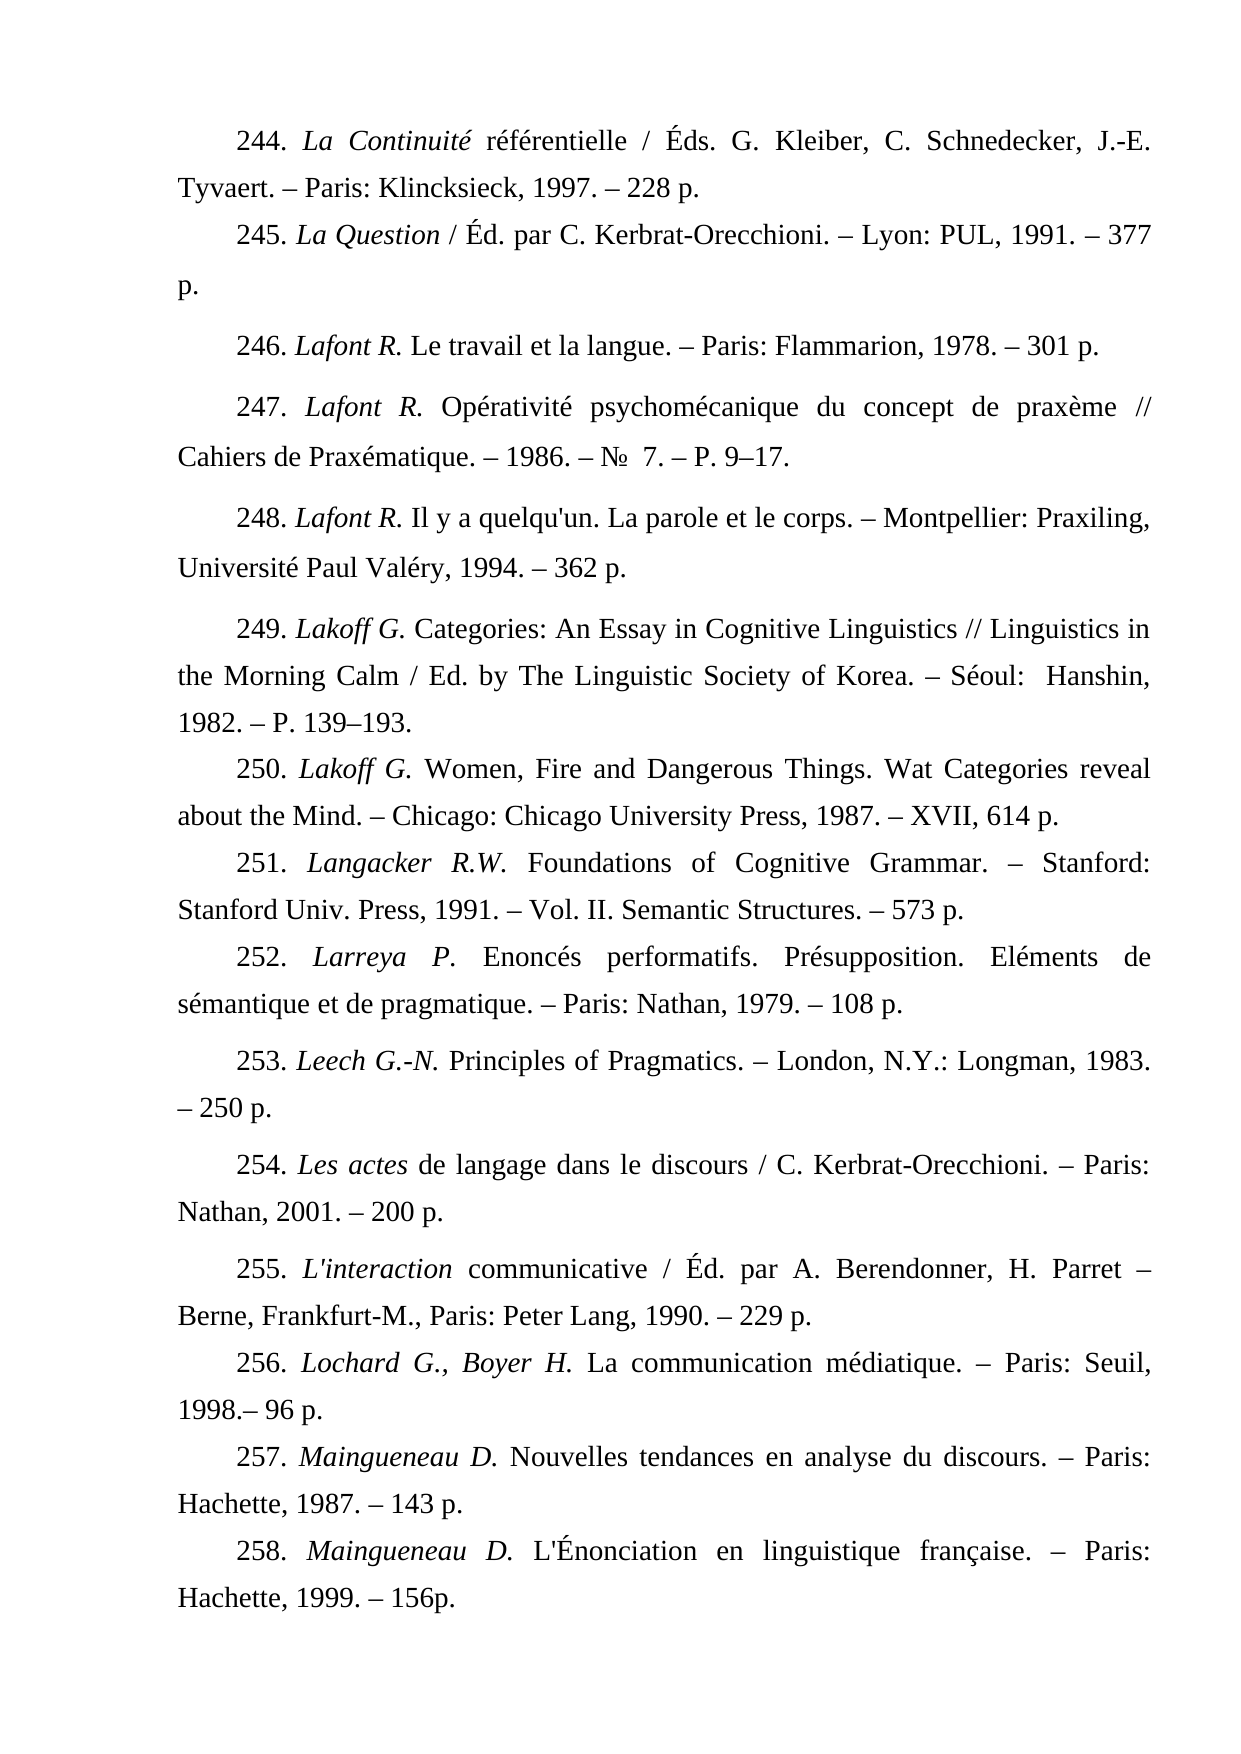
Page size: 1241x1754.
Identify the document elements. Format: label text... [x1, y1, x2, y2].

text 250. Lakoff G. Women, Fire and Dangerous Things. Wat Categories reveal about the Mind. – Chicago: Chicago University Press, 1987. – XVII, 614 p. [177, 752, 1152, 832]
text 246. Lafont R. Le travail et la langue. – Paris: Flammarion, 1978. – 301 p. [177, 328, 1152, 362]
text 255. L'interaction communicative / Éd. par A. Berendonner, H. Parret – Berne, Frankfurt-M., Paris: Peter Lang, 1990. – 229 p. [177, 1252, 1152, 1332]
text 249. Lakoff G. Categories: An Essay in Cognitive Linguistics // Linguistics in the Morning Calm / Ed. by The Linguistic Society of Korea. – Séoul: Hanshin, 1982. – P. 139–193. [177, 611, 1152, 738]
text 245. La Question / Éd. par C. Kerbrat-Orecchioni. – Lyon: PUL, 1991. – 377 p. [177, 217, 1152, 301]
text 244. La Continuité référentielle / Éds. G. Kleiber, C. Schnedecker, J.-E. Tyvaert. – Paris: Klincksieck, 1997. – 228 p. [177, 123, 1152, 204]
text 257. Maingueneau D. Nouvelles tendances en analyse du discours. – Paris: Hachette, 1987. – 143 p. [177, 1439, 1152, 1519]
text 258. Maingueneau D. L'Énonciation en linguistique française. – Paris: Hachette, 1999. – 156p. [177, 1533, 1152, 1613]
text 254. Les actes de langage dans le discours / C. Kerbrat-Orecchioni. – Paris: Nathan, 2001. – 200 p. [177, 1147, 1152, 1228]
text 248. Lafont R. Il y a quelqu'un. La parole et le corps. – Montpellier: Praxiling, Université Paul Valéry, 1994. – 362 p. [177, 500, 1152, 584]
text 253. Leech G.-N. Principles of Pragmatics. – London, N.Y.: Longman, 1983. – 250 p. [177, 1043, 1152, 1124]
text 256. Lochard G., Boyer H. La communication médiatique. – Paris: Seuil, 1998.– 96 p. [177, 1345, 1152, 1426]
text 251. Langacker R.W. Foundations of Cognitive Grammar. – Stanford: Stanford Univ. Press, 1991. – Vol. II. Semantic Structures. – 573 p. [177, 845, 1152, 926]
text 247. Lafont R. Opérativité psychomécanique du concept de praxème // Cahiers de Praxématique. – 1986. – № 7. – P. 9–17. [177, 389, 1152, 473]
text 252. Larreya P. Enoncés performatifs. Présupposition. Eléments de sémantique et de pragmatique. – Paris: Nathan, 1979. – 108 p. [177, 939, 1152, 1019]
